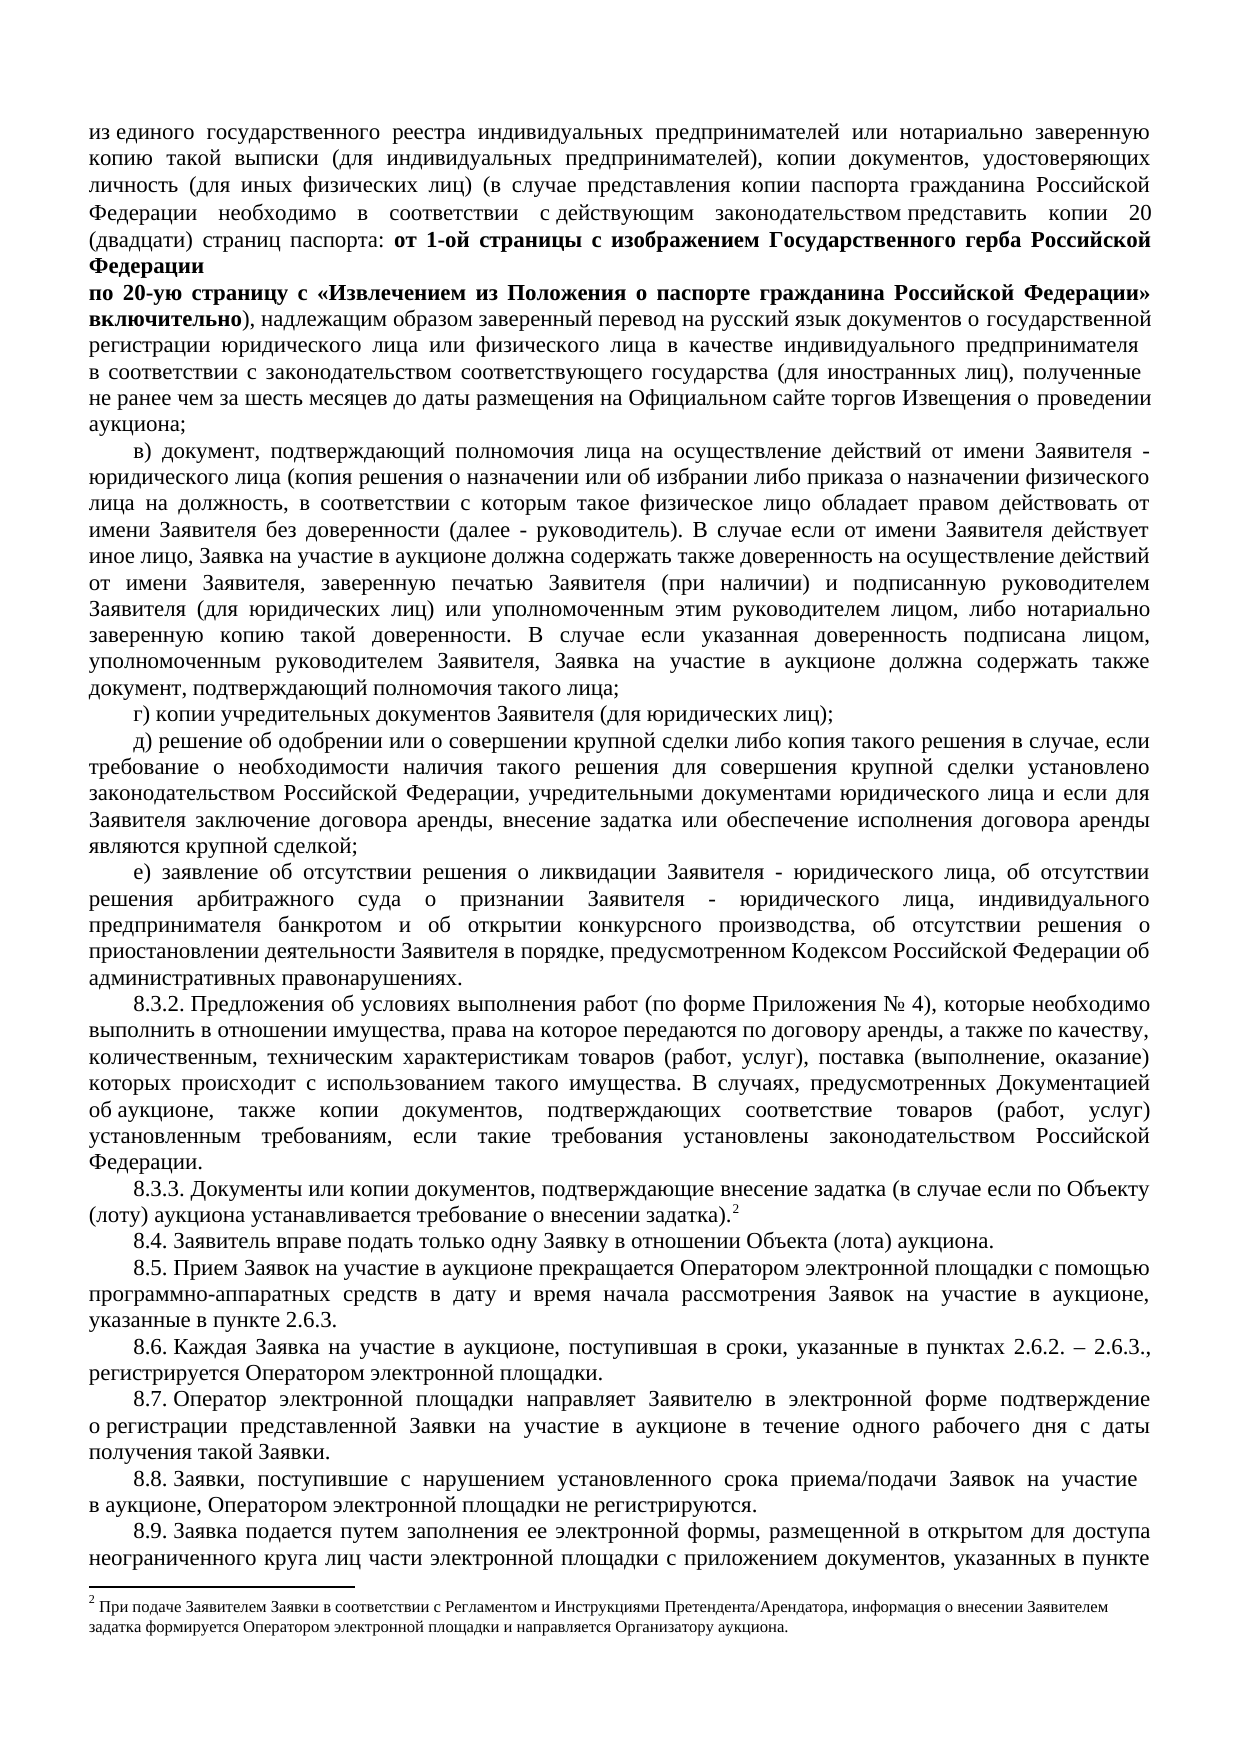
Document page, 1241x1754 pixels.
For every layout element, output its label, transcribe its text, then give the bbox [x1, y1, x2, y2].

text 8.3.3. Документы или копии документов, подтверждающие внесение задатка (в случае если по Объекту (лоту) аукциона устанавливается требование о внесении задатка). [89, 1175, 1152, 1227]
text 8.6. Каждая Заявка на участие в аукционе, поступившая в сроки, указанные в пунктах 2.6.2. – 2.6.3., регистрируется Оператором электронной площадки. [89, 1333, 1152, 1386]
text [89, 1517, 1152, 1570]
text 8.8. Заявки, поступившие с нарушением установленного срока приема/подачи Заявок на участие в аукционе, Оператором электронной площадки не регистрируются. [89, 1464, 1152, 1517]
text в) документ, подтверждающий полномочия лица на осуществление действий от имени Заявителя - юридического лица (копия решения о назначении или об избрании либо приказа о назначении физического лица на должность, в соответствии с которым такое физическое лицо обладает правом действовать от имени Заявителя без доверенности (далее - руководитель). В случае если от имени Заявителя действует иное лицо, Заявка на участие в аукционе должна содержать также доверенность на осуществление действий от имени Заявителя, заверенную печатью Заявителя (при наличии) и подписанную руководителем Заявителя (для юридических лиц) или уполномоченным этим руководителем лицом, либо нотариально заверенную копию такой доверенности. В случае если указанная доверенность подписана лицом, уполномоченным руководителем Заявителя, Заявка на участие в аукционе должна содержать также документ, подтверждающий полномочия такого лица; [89, 437, 1152, 700]
text 8.5. Прием Заявок на участие в аукционе прекращается Оператором электронной площадки с помощью программно-аппаратных средств в дату и время начала рассмотрения Заявок на участие в аукционе, указанные в пункте 2.6.3. [89, 1254, 1152, 1333]
text е) заявление об отсутствии решения о ликвидации Заявителя - юридического лица, об отсутствии решения арбитражного суда о признании Заявителя - юридического лица, индивидуального предпринимателя банкротом и об открытии конкурсного производства, об отсутствии решения о приостановлении деятельности Заявителя в порядке, предусмотренном Кодексом Российской Федерации об административных правонарушениях. [89, 858, 1152, 990]
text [89, 118, 1152, 437]
text 8.4. Заявитель вправе подать только одну Заявку в отношении Объекта (лота) аукциона. [89, 1227, 1152, 1254]
text г) копии учредительных документов Заявителя (для юридических лиц); [89, 700, 1152, 727]
text 8.7. Оператор электронной площадки направляет Заявителю в электронной форме подтверждение о регистрации представленной Заявки на участие в аукционе в течение одного рабочего дня с даты получения такой Заявки. [89, 1386, 1152, 1464]
text 8.3.2. Предложения об условиях выполнения работ (по форме Приложения № 4), которые необходимо выполнить в отношении имущества, права на которое передаются по договору аренды, а также по качеству, количественным, техническим характеристикам товаров (работ, услуг), поставка (выполнение, оказание) которых происходит с использованием такого имущества. В случаях, предусмотренных Документацией об аукционе, также копии документов, подтверждающих соответствие товаров (работ, услуг) установленным требованиям, если такие требования установлены законодательством Российской Федерации. [89, 990, 1152, 1175]
text д) решение об одобрении или о совершении крупной сделки либо копия такого решения в случае, если требование о необходимости наличия такого решения для совершения крупной сделки установлено законодательством Российской Федерации, учредительными документами юридического лица и если для Заявителя заключение договора аренды, внесение задатка или обеспечение исполнения договора аренды являются крупной сделкой; [89, 727, 1152, 858]
